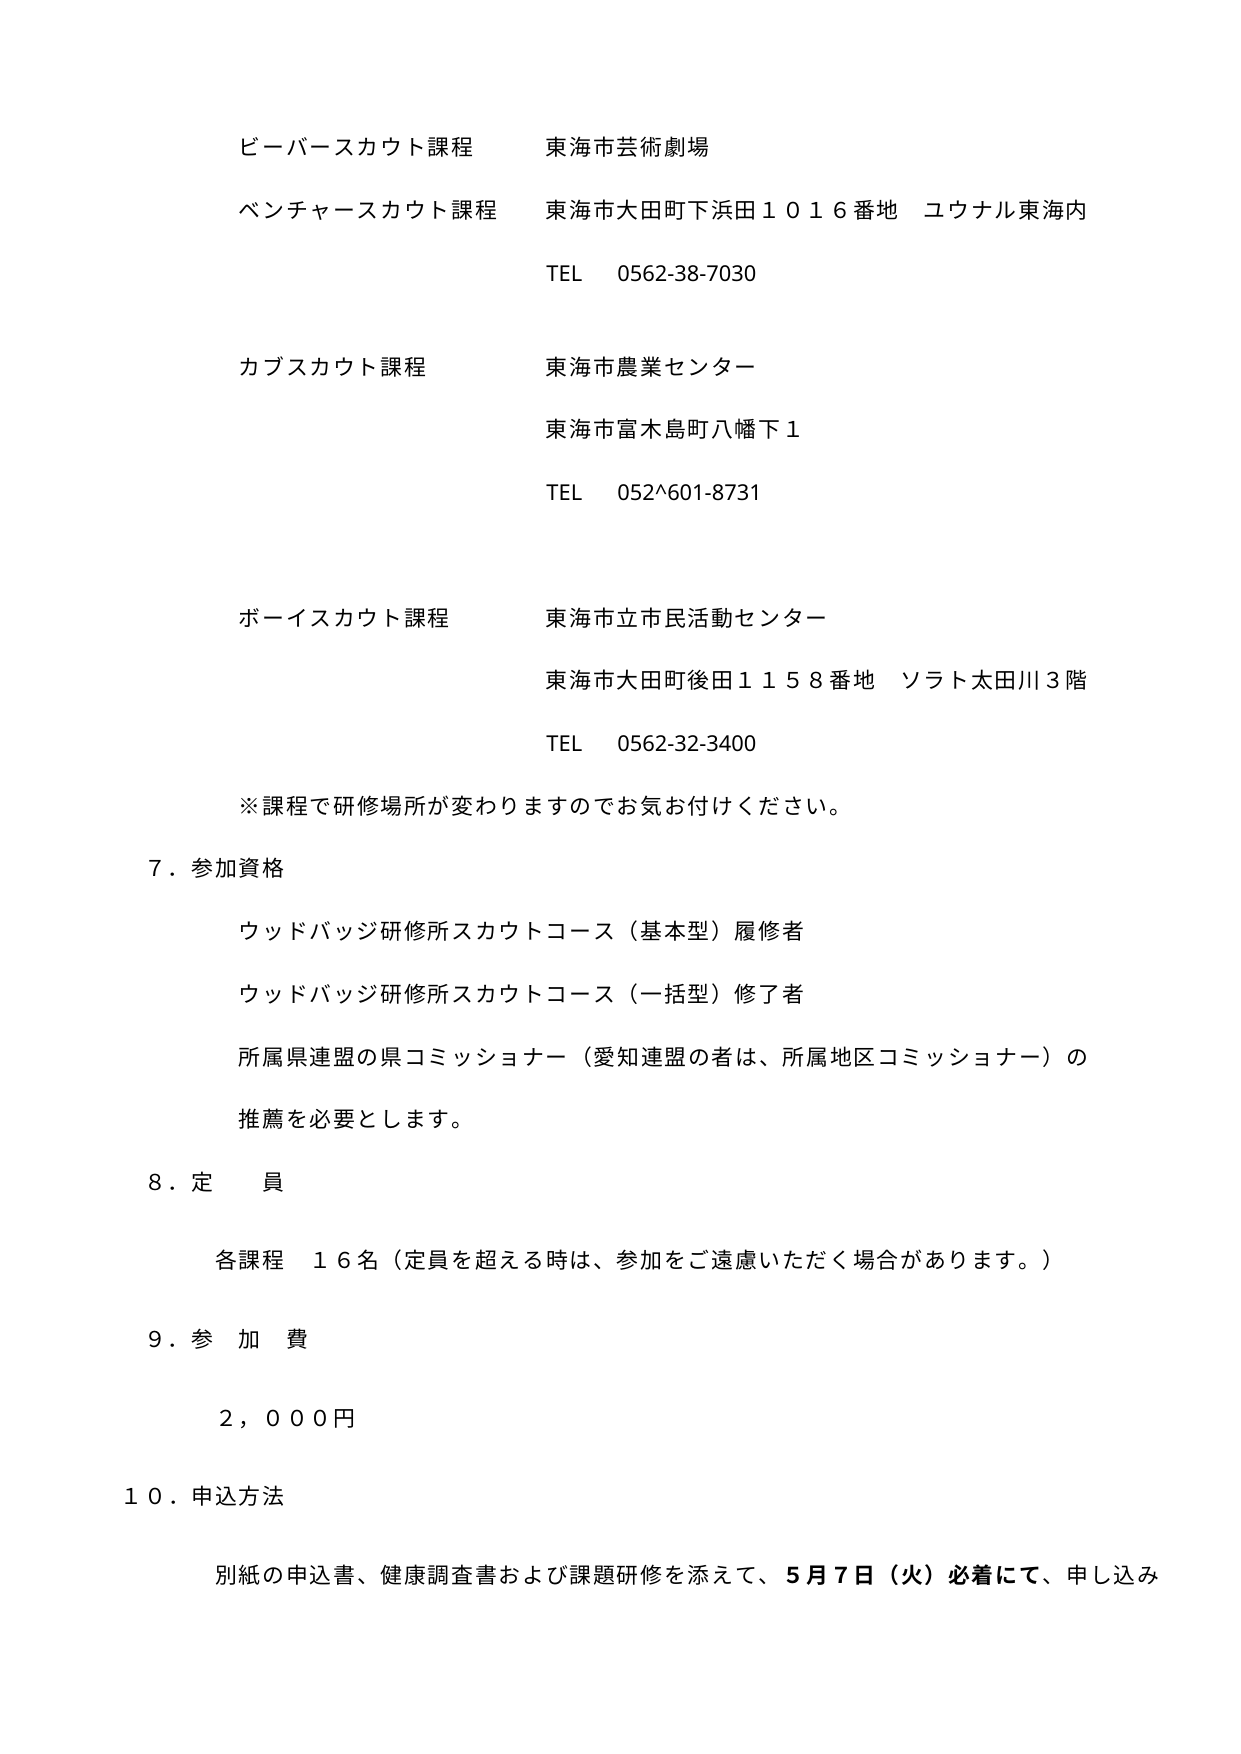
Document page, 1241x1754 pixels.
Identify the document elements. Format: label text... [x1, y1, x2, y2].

text ８．定 員 [121, 1149, 1161, 1212]
text 東海市大田町後田１１５８番地 ソラト太田川３階 [121, 648, 1161, 710]
text TEL 0562-32-3400 [121, 710, 1161, 773]
text TEL 052^601-8731 [121, 459, 1161, 522]
text 推薦を必要とします。 [121, 1087, 1161, 1149]
text 東海市富木島町八幡下１ [121, 397, 1161, 459]
text ウッドバッジ研修所スカウトコース（一括型）修了者 [121, 961, 1161, 1024]
text ボーイスカウト課程 東海市立市民活動センター [121, 585, 1161, 648]
text ２，０００円 [121, 1385, 1161, 1448]
text カブスカウト課程 東海市農業センター [121, 334, 1161, 397]
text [203, 1542, 1161, 1605]
text TEL 0562-38-7030 [121, 240, 1161, 303]
text １０．申込方法 [121, 1463, 1161, 1526]
text 各課程 １６名（定員を超える時は、参加をご遠慮いただく場合があります。） [121, 1228, 1161, 1291]
text ウッドバッジ研修所スカウトコース（基本型）履修者 [121, 898, 1161, 961]
text ９．参 加 費 [121, 1306, 1161, 1369]
text ７．参加資格 [121, 836, 1161, 898]
text ビーバースカウト課程 東海市芸術劇場 [121, 115, 1161, 177]
text ※課程で研修場所が変わりますのでお気お付けください。 [121, 773, 1161, 836]
text 所属県連盟の県コミッショナー（愛知連盟の者は、所属地区コミッショナー）の [121, 1024, 1161, 1087]
text ベンチャースカウト課程 東海市大田町下浜田１０１６番地 ユウナル東海内 [121, 177, 1161, 240]
